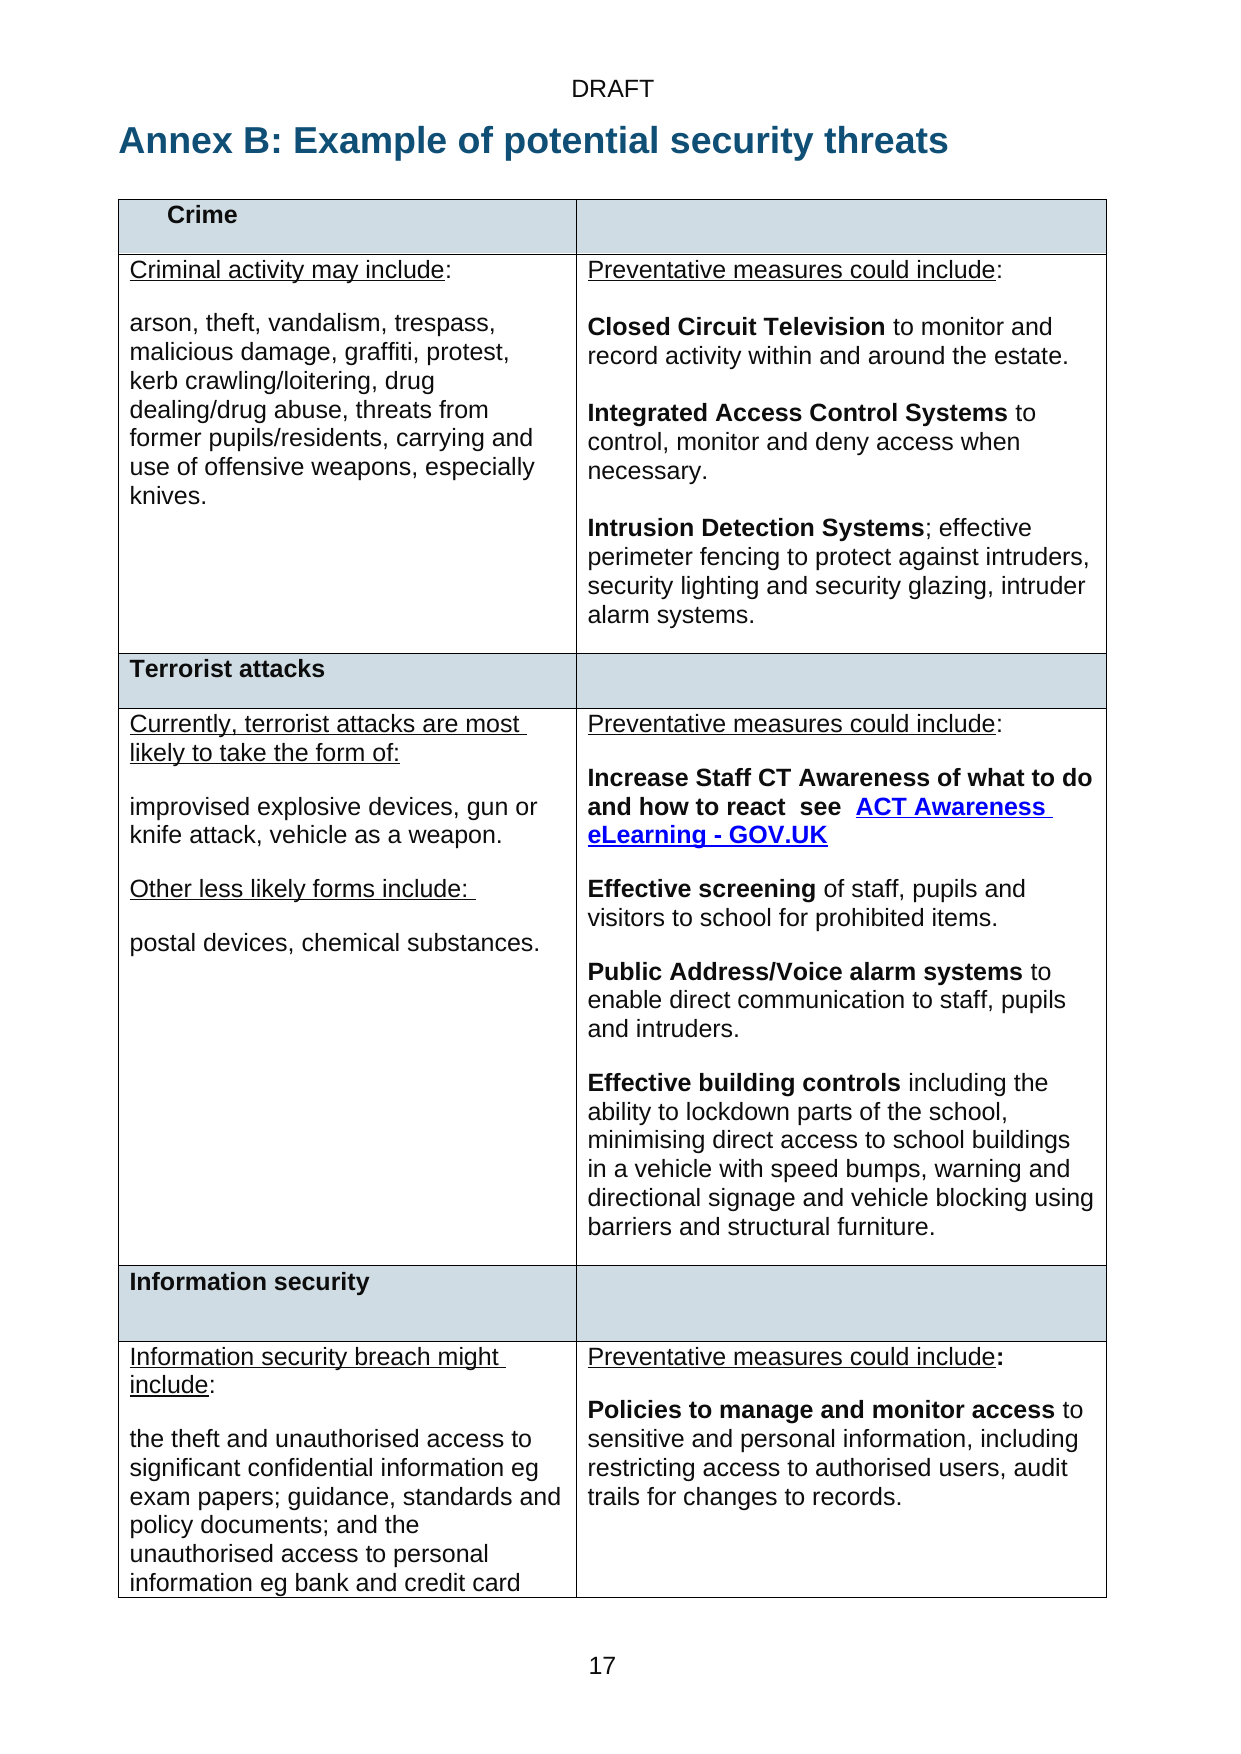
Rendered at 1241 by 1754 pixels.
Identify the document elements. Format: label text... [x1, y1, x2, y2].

table_cell Currently, terrorist attacks are most likely to take the form of: improvised explosive devices, gun or knife attack, vehicle as a weapon. Other less likely forms include: postal devices, chemical substances. [119, 709, 576, 1265]
table_header [577, 200, 1106, 253]
subtitle Annex B: Example of potential security threats [118, 118, 1107, 161]
table_cell Preventative measures could include: Closed Circuit Television to monitor and record activity within and around the estate. Integrated Access Control Systems to control, monitor and deny access when necessary. Intrusion Detection Systems; effective perimeter fencing to protect against intruders, security lighting and security glazing, intruder alarm systems. [577, 255, 1106, 653]
table_cell Terrorist attacks [119, 654, 576, 708]
table_cell Criminal activity may include: arson, theft, vandalism, trespass, malicious damage, graffiti, protest, kerb crawling/loitering, drug dealing/drug abuse, threats from former pupils/residents, carrying and use of offensive weapons, especially knives. [119, 255, 576, 653]
table_cell [577, 1266, 1106, 1341]
table_cell Information security [119, 1266, 576, 1341]
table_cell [119, 1342, 576, 1597]
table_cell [577, 1342, 1106, 1597]
table_header Crime [119, 200, 576, 253]
table_cell Preventative measures could include: Increase Staff CT Awareness of what to do and how to react see ACT Awareness eLearning - GOV.UK Effective screening of staff, pupils and visitors to school for prohibited items. Public Address/Voice alarm systems to enable direct communication to staff, pupils and intruders. Effective building controls including the ability to lockdown parts of the school, minimising direct access to school buildings in a vehicle with speed bumps, warning and directional signage and vehicle blocking using barriers and structural furniture. [577, 709, 1106, 1265]
table_cell [577, 654, 1106, 708]
